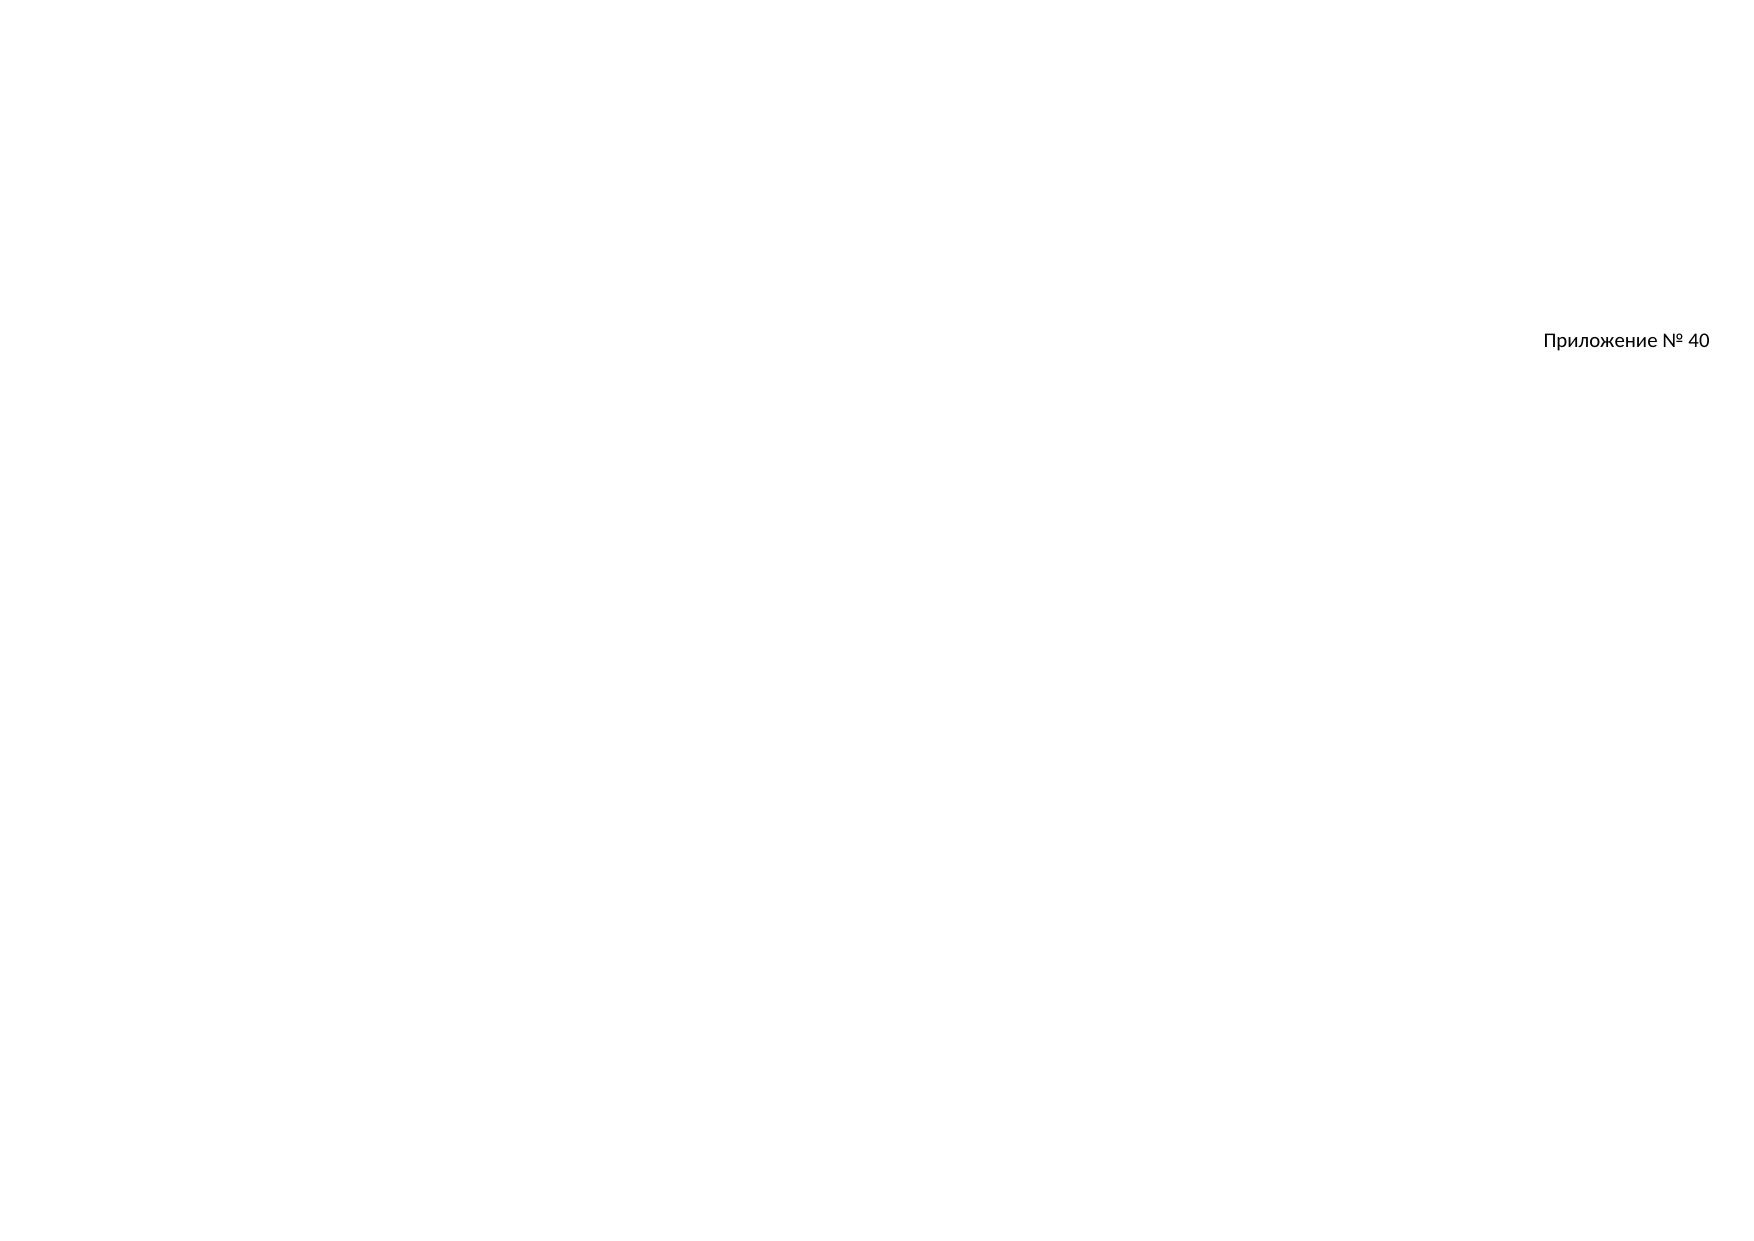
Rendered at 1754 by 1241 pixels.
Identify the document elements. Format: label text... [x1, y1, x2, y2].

text Приложение № 40 [118, 327, 1709, 353]
